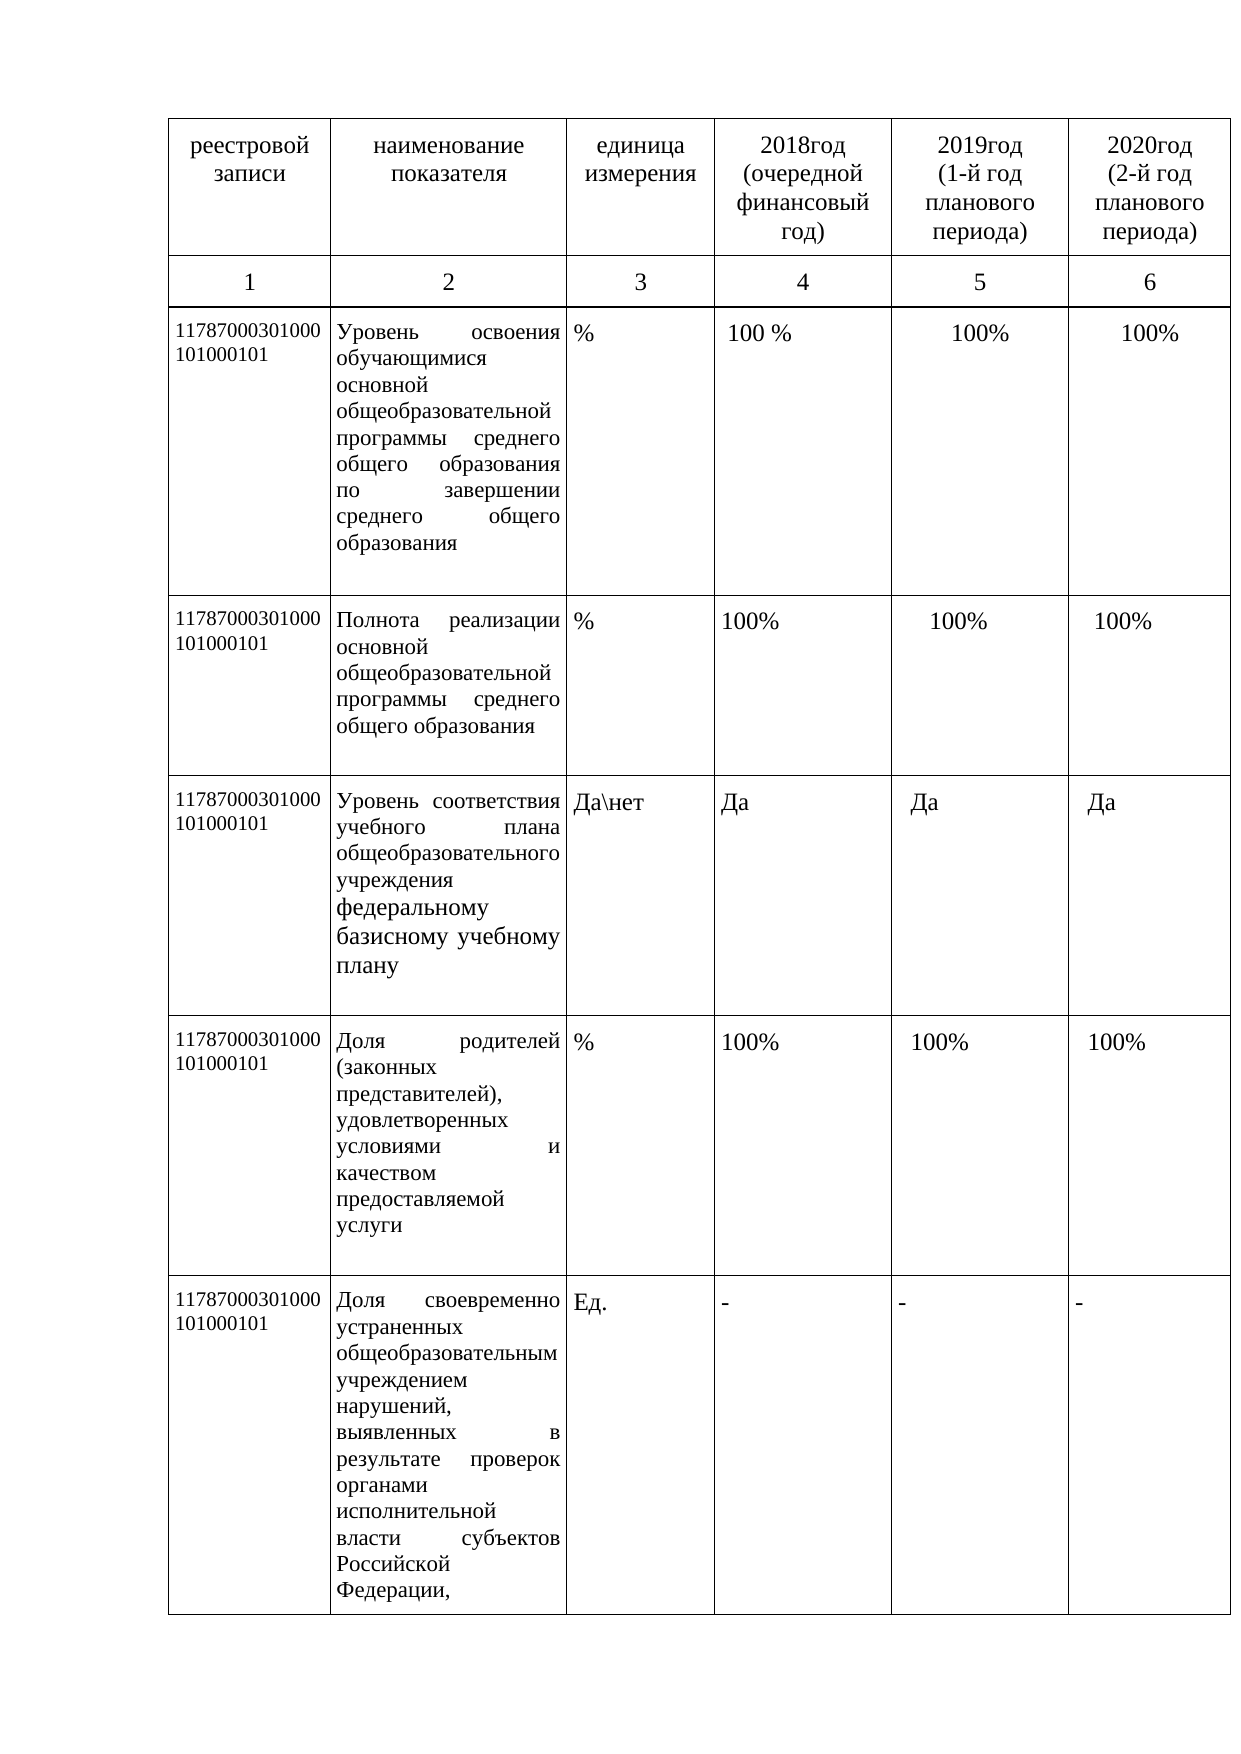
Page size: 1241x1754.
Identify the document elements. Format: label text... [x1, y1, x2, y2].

table_cell Ед. [567, 1276, 714, 1613]
table_cell 100 % [715, 308, 891, 595]
table_cell 5 [892, 256, 1068, 306]
table_cell % [567, 1016, 714, 1275]
table_cell 100% [892, 308, 1068, 595]
table_cell 2 [331, 256, 566, 306]
table_cell - [892, 1276, 1068, 1613]
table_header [169, 119, 330, 255]
table_cell Уровень освоения обучающимися основной общеобразовательной программы среднего общего образования по завершении среднего общего образования [331, 308, 566, 595]
table_cell Доля родителей (законных представителей), удовлетворенных условиями и качеством предоставляемой услуги [331, 1016, 566, 1275]
table_cell 100% [715, 596, 891, 775]
table_cell наименование показателя [331, 119, 566, 255]
table_cell 2018год (очередной финансовый год) [715, 119, 891, 255]
table_cell % [567, 308, 714, 595]
table_cell 100% [892, 1016, 1068, 1275]
table_cell % [567, 596, 714, 775]
table_cell 6 [1069, 256, 1230, 306]
table_cell Уровень соответствия учебного плана общеобразовательного учреждения федеральному базисному учебному плану [331, 776, 566, 1015]
table_cell Да [892, 776, 1068, 1015]
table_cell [169, 1276, 330, 1613]
table_cell 100% [1069, 1016, 1230, 1275]
table_cell 11787000301000101000101 [169, 596, 330, 775]
table_cell 3 [567, 256, 714, 306]
table_cell Да\нет [567, 776, 714, 1015]
table_cell 2019год (1-й год планового периода) [892, 119, 1068, 255]
table_cell - [715, 1276, 891, 1613]
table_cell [331, 1276, 566, 1613]
table_cell 1 [169, 256, 330, 306]
table_cell - [1069, 1276, 1230, 1613]
table_cell 2020год (2-й год планового периода) [1069, 119, 1230, 255]
table_cell 4 [715, 256, 891, 306]
table_cell 100% [892, 596, 1068, 775]
table_cell единица измерения [567, 119, 714, 255]
table_cell Полнота реализации основной общеобразовательной программы среднего общего образования [331, 596, 566, 775]
table_cell 100% [715, 1016, 891, 1275]
table_cell Да [1069, 776, 1230, 1015]
table_cell 100% [1069, 308, 1230, 595]
table_cell 11787000301000101000101 [169, 308, 330, 595]
table_cell Да [715, 776, 891, 1015]
table_cell 11787000301000101000101 [169, 1016, 330, 1275]
table_cell 100% [1069, 596, 1230, 775]
table_cell 11787000301000101000101 [169, 776, 330, 1015]
